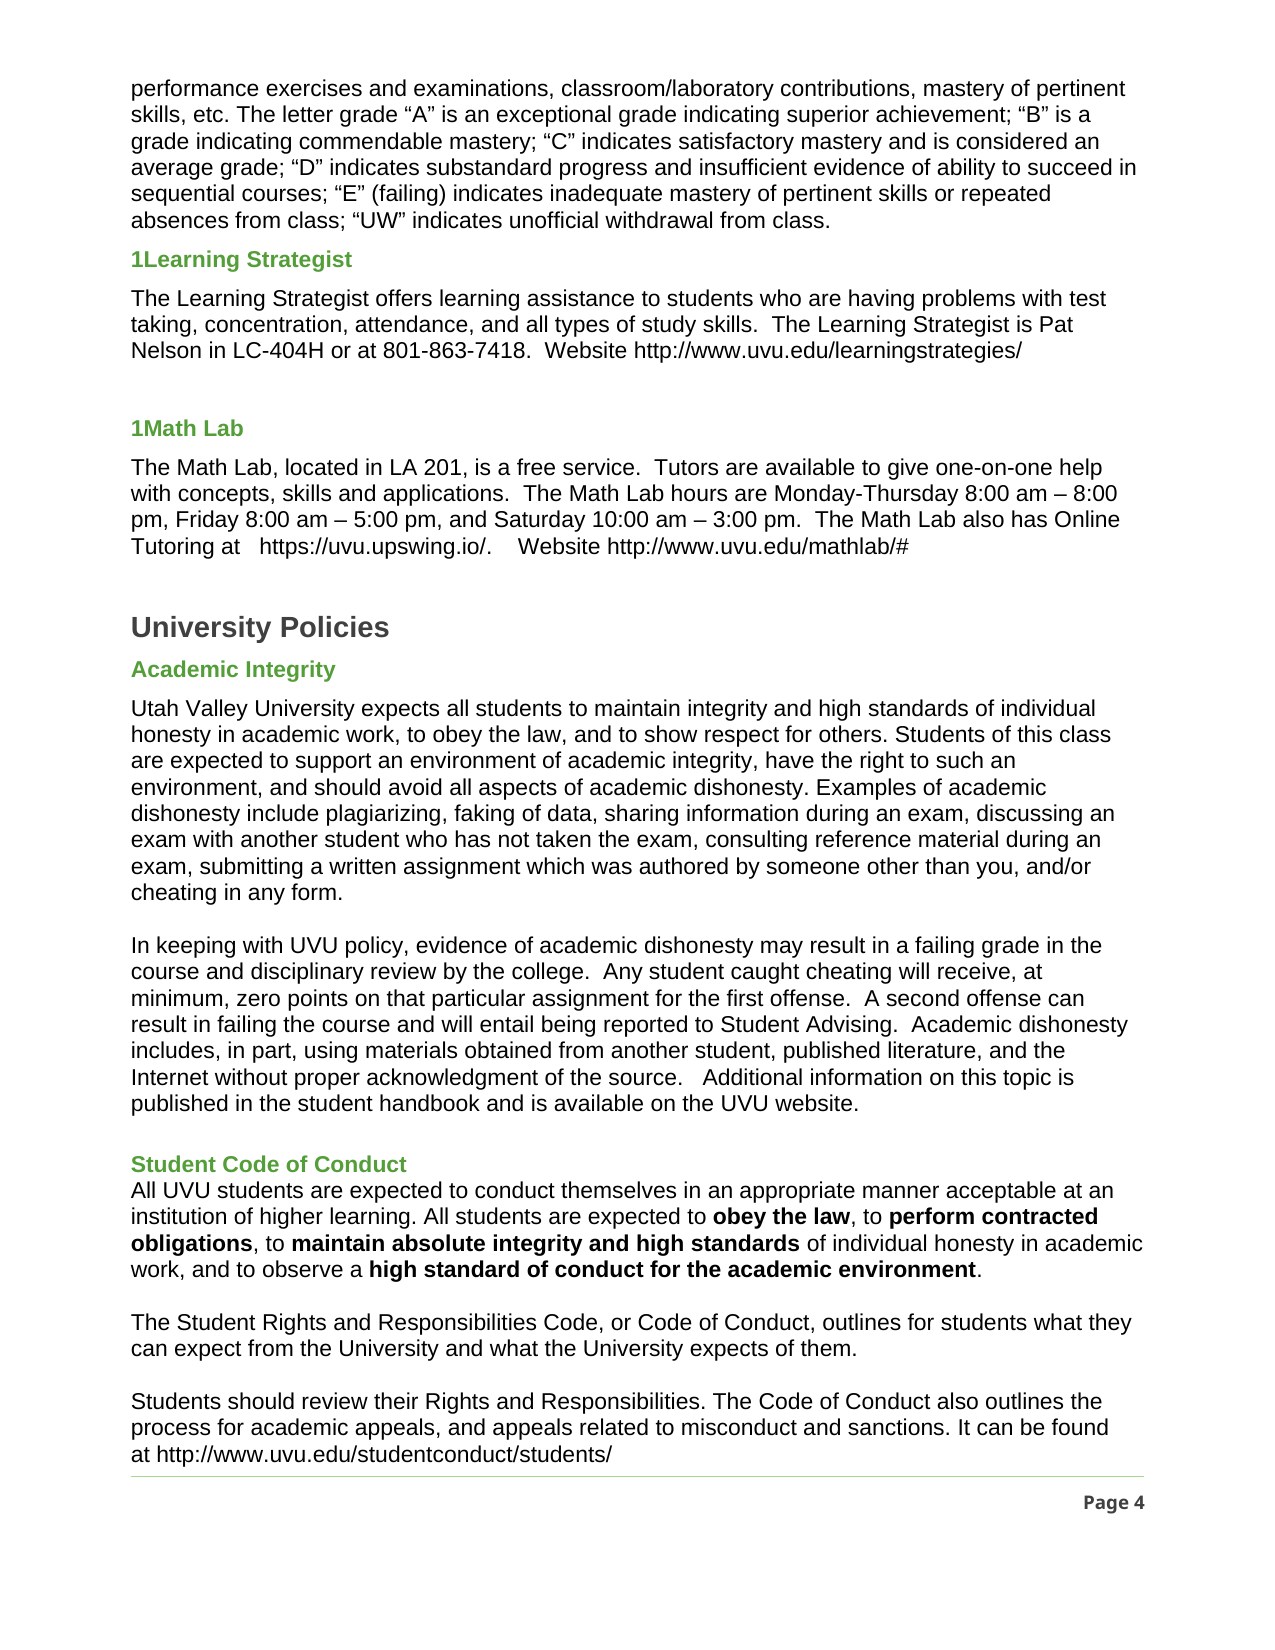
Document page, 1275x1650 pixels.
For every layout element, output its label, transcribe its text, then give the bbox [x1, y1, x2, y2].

text University Policies [131, 610, 1144, 643]
text The Math Lab, located in LA 201, is a free service. Tutors are available to give one-on-one help with concepts, skills and applications. The Math Lab hours are Monday-Thursday 8:00 am – 8:00 pm, Friday 8:00 am – 5:00 pm, and Saturday 10:00 am – 3:00 pm. The Math Lab also has Online Tutoring at https://uvu.upswing.io/. Website http://www.uvu.edu/mathlab/# [131, 454, 1144, 559]
text Academic Integrity [131, 656, 1144, 682]
text In keeping with UVU policy, evidence of academic dishonesty may result in a failing grade in the course and disciplinary review by the college. Any student caught cheating will receive, at minimum, zero points on that particular assignment for the first offense. A second offense can result in failing the course and will entail being reported to Student Advising. Academic dishonesty includes, in part, using materials obtained from another student, published literature, and the Internet without proper acknowledgment of the source. Additional information on this topic is published in the student handbook and is available on the UVU website. [131, 932, 1144, 1116]
text All UVU students are expected to conduct themselves in an appropriate manner acceptable at an institution of higher learning. All students are expected to obey the law, to perform contracted obligations, to maintain absolute integrity and high standards of individual honesty in academic work, and to observe a high standard of conduct for the academic environment. [131, 1177, 1144, 1282]
text Math Lab [131, 415, 1144, 441]
subtitle Student Code of Conduct [131, 1151, 1144, 1177]
text Students should review their Rights and Responsibilities. The Code of Conduct also outlines the process for academic appeals, and appeals related to misconduct and sanctions. It can be found at http://www.uvu.edu/studentconduct/students/ [131, 1388, 1144, 1467]
text The Learning Strategist offers learning assistance to students who are having problems with test taking, concentration, attendance, and all types of study skills. The Learning Strategist is Pat Nelson in LC-404H or at 801-863-7418. Website http://www.uvu.edu/learningstrategies/ [131, 284, 1144, 363]
text The Student Rights and Responsibilities Code, or Code of Conduct, outlines for students what they can expect from the University and what the University expects of them. [131, 1309, 1144, 1361]
text Learning Strategist [131, 246, 1144, 272]
text Utah Valley University expects all students to maintain integrity and high standards of individual honesty in academic work, to obey the law, and to show respect for others. Students of this class are expected to support an environment of academic integrity, have the right to such an environment, and should avoid all aspects of academic dishonesty. Examples of academic dishonesty include plagiarizing, faking of data, sharing information during an exam, discussing an exam with another student who has not taken the exam, consulting reference material during an exam, submitting a written assignment which was authored by someone other than you, and/or cheating in any form. [131, 694, 1144, 905]
